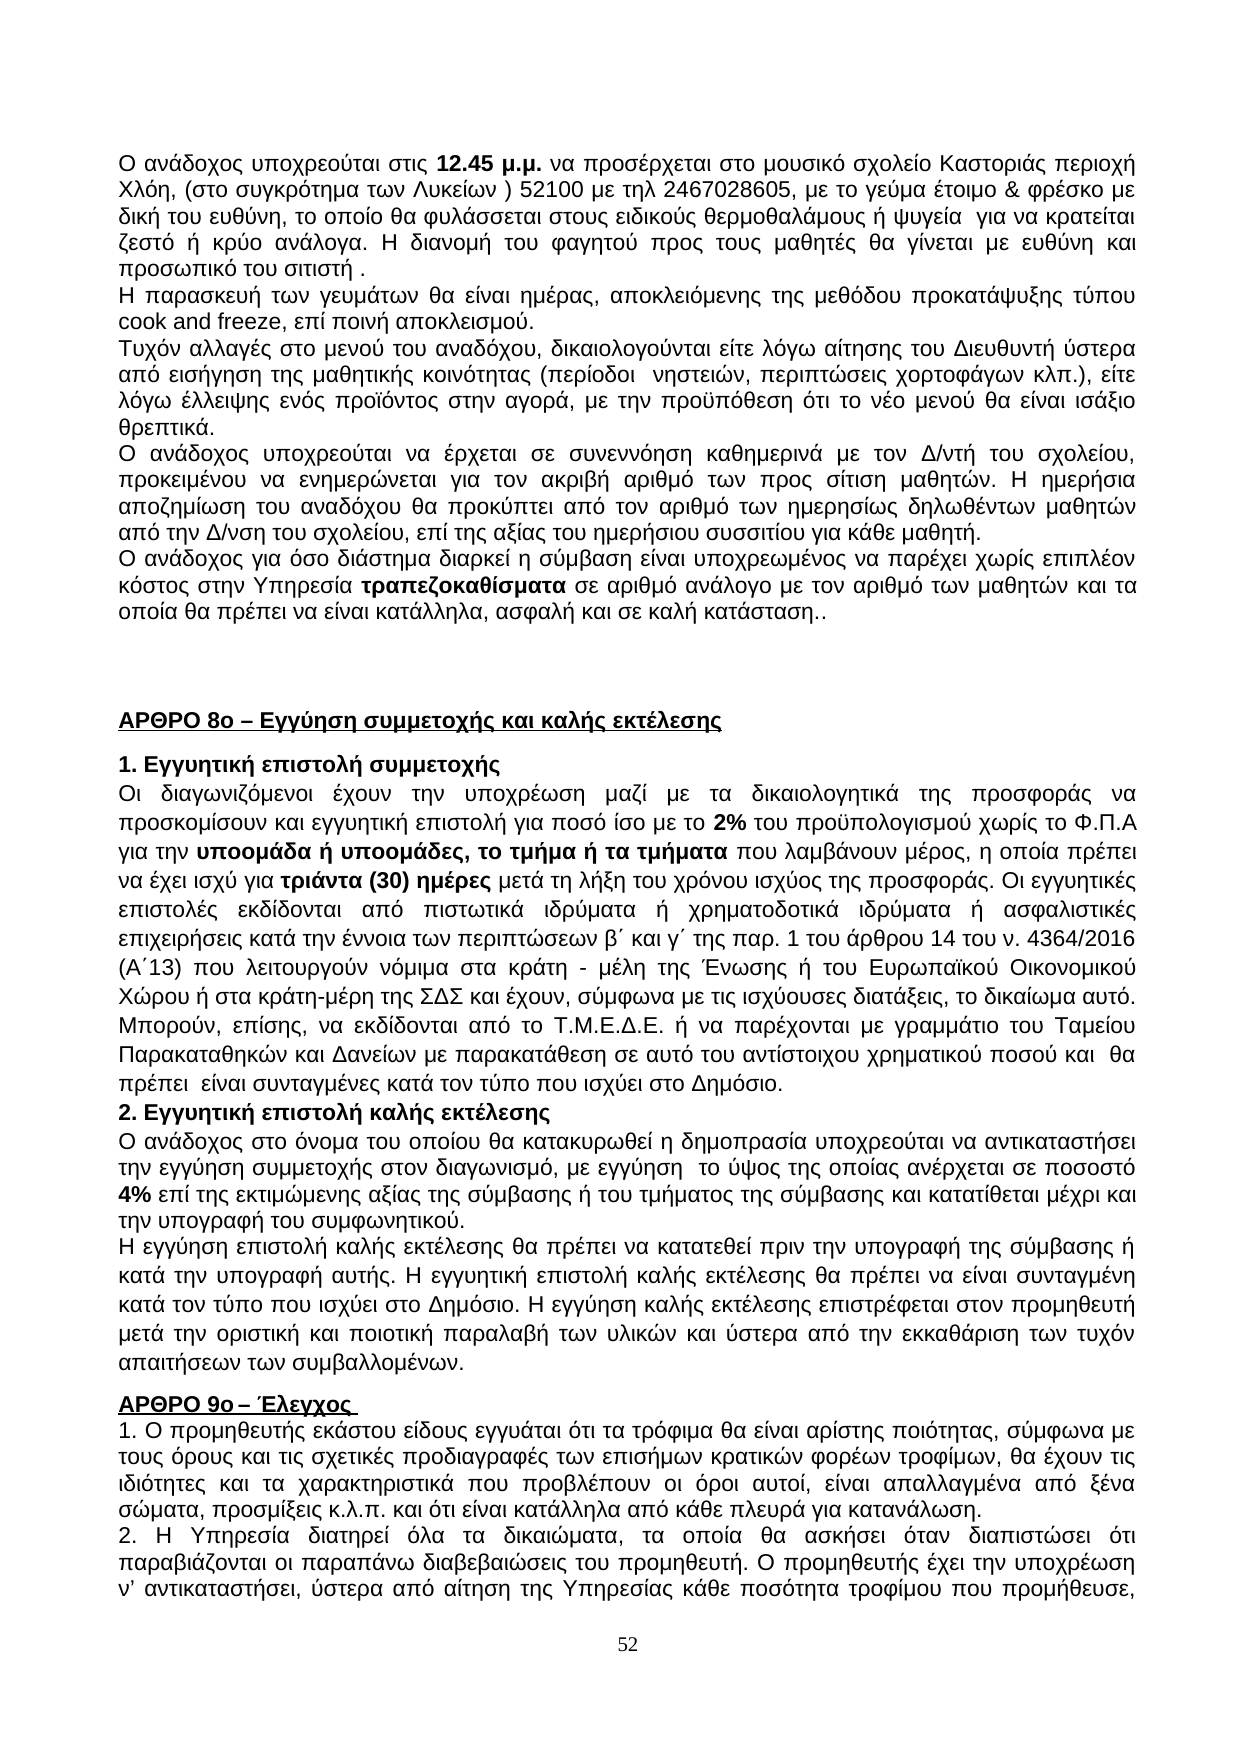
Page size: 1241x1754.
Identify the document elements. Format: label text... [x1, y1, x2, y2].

text 2. Εγγυητική επιστολή καλής εκτέλεσης [118, 1099, 1137, 1125]
text Ο ανάδοχος υποχρεούται να έρχεται σε συνεννόηση καθημερινά με τον Δ/ντή του σχολείου, προκειμένου να ενημερώνεται για τον ακριβή αριθμό των προς σίτιση μαθητών. Η ημερήσια αποζημίωση του αναδόχου θα προκύπτει από τον αριθμό των ημερησίως δηλωθέντων μαθητών από την Δ/νση του σχολείου, επί της αξίας του ημερήσιου συσσιτίου για κάθε μαθητή. [118, 440, 1137, 545]
text ΑΡΘΡΟ 9ο – Έλεγχος [118, 1391, 1137, 1417]
text Η παρασκευή των γευμάτων θα είναι ημέρας, αποκλειόμενης της μεθόδου προκατάψυξης τύπου cook and freeze, επί ποινή αποκλεισμού. [118, 282, 1137, 334]
text ΑΡΘΡΟ 8ο – Εγγύηση συμμετοχής και καλής εκτέλεσης [118, 707, 1137, 734]
text 1. Ο προμηθευτής εκάστου είδους εγγυάται ότι τα τρόφιμα θα είναι αρίστης ποιότητας, σύμφωνα με τους όρους και τις σχετικές προδιαγραφές των επισήμων κρατικών φορέων τροφίμων, θα έχουν τις ιδιότητες και τα χαρακτηριστικά που προβλέπουν οι όροι αυτοί, είναι απαλλαγμένα από ξένα σώματα, προσμίξεις κ.λ.π. και ότι είναι κατάλληλα από κάθε πλευρά για κατανάλωση. [118, 1417, 1137, 1522]
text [118, 1522, 1137, 1601]
text Τυχόν αλλαγές στο μενού του αναδόχου, δικαιολογούνται είτε λόγω αίτησης του Διευθυντή ύστερα από εισήγηση της μαθητικής κοινότητας (περίοδοι νηστειών, περιπτώσεις χορτοφάγων κλπ.), είτε λόγω έλλειψης ενός προϊόντος στην αγορά, με την προϋπόθεση ότι το νέο μενού θα είναι ισάξιο θρεπτικά. [118, 334, 1137, 440]
text Η εγγύηση επιστολή καλής εκτέλεσης θα πρέπει να κατατεθεί πριν την υπογραφή της σύμβασης ή κατά την υπογραφή αυτής. Η εγγυητική επιστολή καλής εκτέλεσης θα πρέπει να είναι συνταγμένη κατά τον τύπο που ισχύει στο Δημόσιο. Η εγγύηση καλής εκτέλεσης επιστρέφεται στον προμηθευτή μετά την οριστική και ποιοτική παραλαβή των υλικών και ύστερα από την εκκαθάριση των τυχόν απαιτήσεων των συμβαλλομένων. [118, 1233, 1137, 1375]
text Ο ανάδοχος για όσο διάστημα διαρκεί η σύμβαση είναι υποχρεωμένος να παρέχει χωρίς επιπλέον κόστος στην Υπηρεσία τραπεζοκαθίσματα σε αριθμό ανάλογο με τον αριθμό των μαθητών και τα οποία θα πρέπει να είναι κατάλληλα, ασφαλή και σε καλή κατάσταση.. [118, 545, 1137, 624]
text Οι διαγωνιζόμενοι έχουν την υποχρέωση μαζί με τα δικαιολογητικά της προσφοράς να προσκομίσουν και εγγυητική επιστολή για ποσό ίσο με το 2% του προϋπολογισμού χωρίς το Φ.Π.Α για την υποομάδα ή υποομάδες, το τμήμα ή τα τμήματα που λαμβάνουν μέρος, η οποία πρέπει να έχει ισχύ για τριάντα (30) ημέρες μετά τη λήξη του χρόνου ισχύος της προσφοράς. Οι εγγυητικές επιστολές εκδίδονται από πιστωτικά ιδρύματα ή χρηματοδοτικά ιδρύματα ή ασφαλιστικές επιχειρήσεις κατά την έννοια των περιπτώσεων β΄ και γ΄ της παρ. 1 του άρθρου 14 του ν. 4364/2016 (Α΄13) που λειτουργούν νόμιμα στα κράτη - μέλη της Ένωσης ή του Ευρωπαϊκού Οικονομικού Χώρου ή στα κράτη-μέρη της ΣΔΣ και έχουν, σύμφωνα με τις ισχύουσες διατάξεις, το δικαίωμα αυτό. Μπορούν, επίσης, να εκδίδονται από το Τ.Μ.Ε.Δ.Ε. ή να παρέχονται με γραμμάτιο του Ταμείου Παρακαταθηκών και Δανείων με παρακατάθεση σε αυτό του αντίστοιχου χρηματικού ποσού και θα πρέπει είναι συνταγμένες κατά τον τύπο που ισχύει στο Δημόσιο. [118, 780, 1137, 1096]
text Ο ανάδοχος υποχρεούται στις 12.45 μ.μ. να προσέρχεται στο μουσικό σχολείο Καστοριάς περιοχή Χλόη, (στο συγκρότημα των Λυκείων ) 52100 με τηλ 2467028605, με το γεύμα έτοιμο & φρέσκο με δική του ευθύνη, το οποίο θα φυλάσσεται στους ειδικούς θερμοθαλάμους ή ψυγεία για να κρατείται ζεστό ή κρύο ανάλογα. Η διανομή του φαγητού προς τους μαθητές θα γίνεται με ευθύνη και προσωπικό του σιτιστή . [118, 150, 1137, 282]
text 1. Εγγυητική επιστολή συμμετοχής [118, 751, 1137, 778]
text Ο ανάδοχος στο όνομα του οποίου θα κατακυρωθεί η δημοπρασία υποχρεούται να αντικαταστήσει την εγγύηση συμμετοχής στον διαγωνισμό, με εγγύηση το ύψος της οποίας ανέρχεται σε ποσοστό 4% επί της εκτιμώμενης αξίας της σύμβασης ή του τμήματος της σύμβασης και κατατίθεται μέχρι και την υπογραφή του συμφωνητικού. [118, 1128, 1137, 1233]
